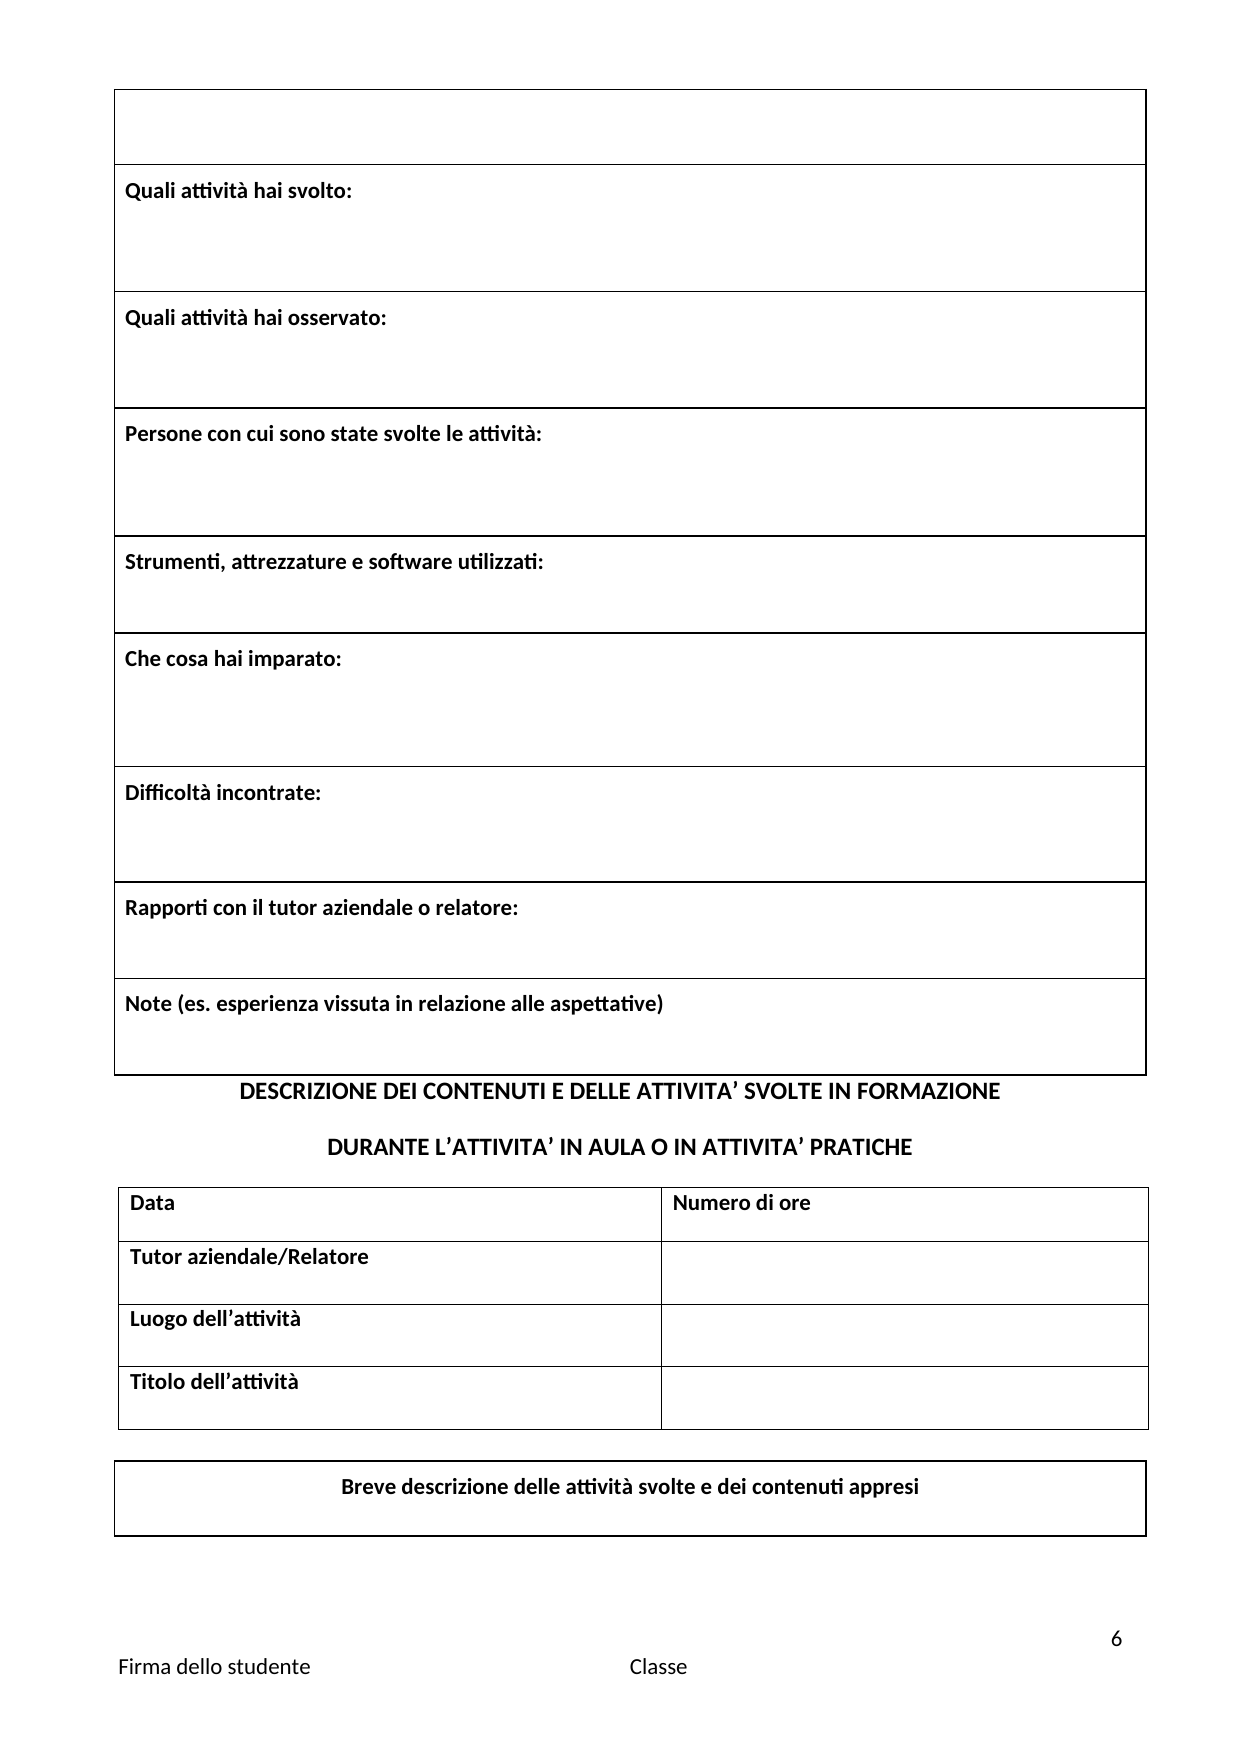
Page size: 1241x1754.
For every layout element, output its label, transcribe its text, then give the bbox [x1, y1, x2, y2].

table_cell Rapporti con il tutor aziendale o relatore: [115, 883, 1145, 978]
table_cell Difficoltà incontrate: [115, 767, 1145, 881]
table_cell Quali attività hai svolto: [115, 165, 1145, 291]
table_cell Tutor aziendale/Relatore [119, 1242, 661, 1303]
table_cell Che cosa hai imparato: [115, 634, 1145, 766]
table_cell [662, 1242, 1148, 1303]
table_header Breve descrizione delle attività svolte e dei contenuti appresi [115, 1462, 1145, 1535]
table_cell Persone con cui sono state svolte le attività: [115, 409, 1145, 535]
table_cell Note (es. esperienza vissuta in relazione alle aspettative) [115, 979, 1145, 1074]
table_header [115, 90, 1145, 164]
table_cell Strumenti, attrezzature e software utilizzati: [115, 537, 1145, 632]
text DESCRIZIONE DEI CONTENUTI E DELLE ATTIVITA’ SVOLTE IN FORMAZIONE [118, 1076, 1122, 1106]
table_header Numero di ore [662, 1188, 1148, 1241]
table_cell Titolo dell’attività [119, 1367, 661, 1428]
table_header Data [119, 1188, 661, 1241]
text DURANTE L’ATTIVITA’ IN AULA O IN ATTIVITA’ PRATICHE [118, 1131, 1122, 1162]
table_cell Quali attività hai osservato: [115, 292, 1145, 407]
table_cell [662, 1367, 1148, 1428]
table_cell [662, 1305, 1148, 1366]
table_cell Luogo dell’attività [119, 1305, 661, 1366]
